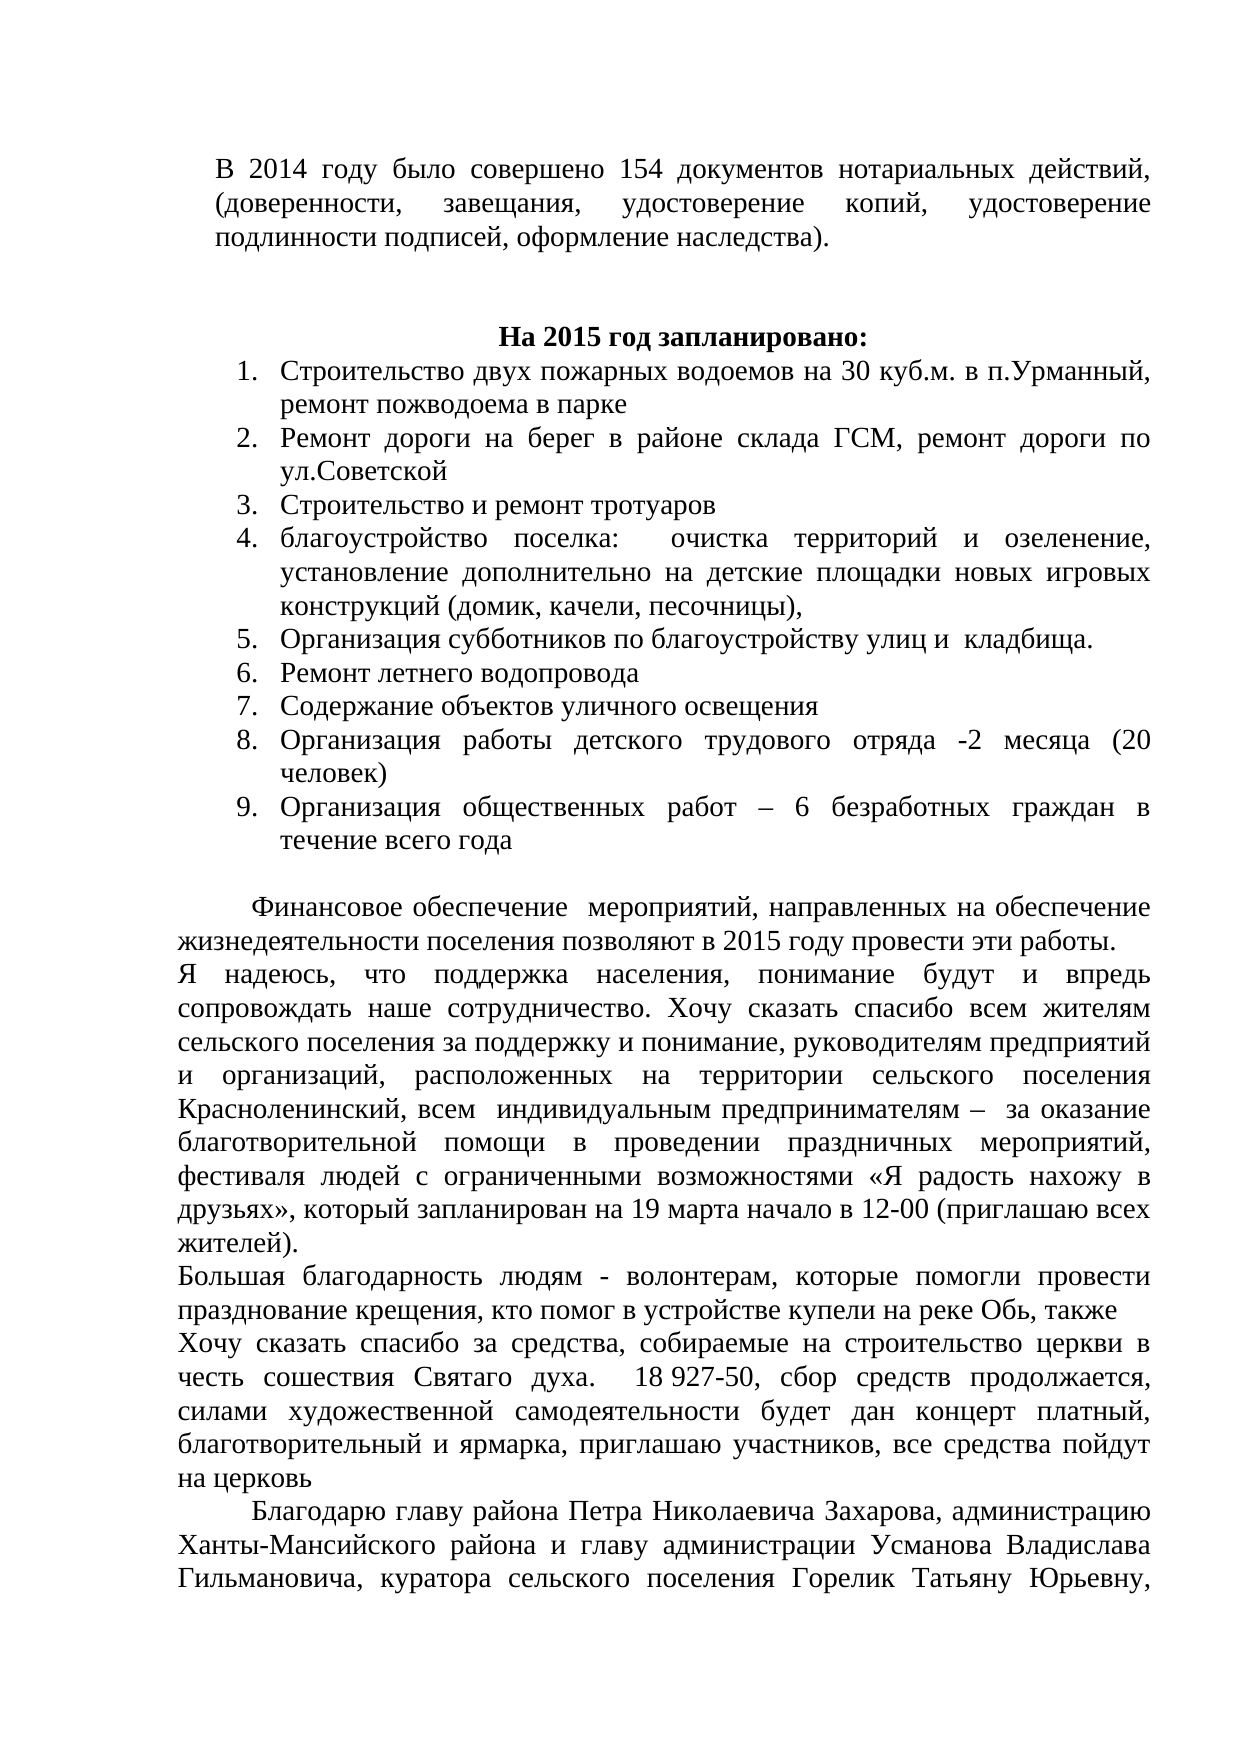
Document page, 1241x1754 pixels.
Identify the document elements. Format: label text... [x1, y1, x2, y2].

list Ремонт дороги на берег в районе склада ГСМ, ремонт дороги по ул.Советской [236, 420, 1152, 487]
list Строительство двух пожарных водоемов на 30 куб.м. в п.Урманный, ремонт пожводоема в парке [236, 353, 1152, 420]
text Большая благодарность людям - волонтерам, которые помогли провести празднование крещения, кто помог в устройстве купели на реке Обь, также [177, 1258, 1152, 1326]
text Я надеюсь, что поддержка населения, понимание будут и впредь сопровождать наше сотрудничество. Хочу сказать спасибо всем жителям сельского поселения за поддержку и понимание, руководителям предприятий и организаций, расположенных на территории сельского поселения Красноленинский, всем индивидуальным предпринимателям – за оказание благотворительной помощи в проведении праздничных мероприятий, фестиваля людей с ограниченными возможностями «Я радость нахожу в друзьях», который запланирован на 19 марта начало в 12-00 (приглашаю всех жителей). [177, 957, 1152, 1258]
list Организация работы детского трудового отряда -2 месяца (20 человек) [236, 722, 1152, 789]
list Ремонт летнего водопровода [236, 655, 1152, 688]
list Строительство и ремонт тротуаров [236, 487, 1152, 521]
list Содержание объектов уличного освещения [236, 688, 1152, 722]
text На 2015 год запланировано: [215, 319, 1152, 353]
list Организация общественных работ – 6 безработных граждан в течение всего года [236, 789, 1152, 856]
list Организация субботников по благоустройству улиц и кладбища. [236, 621, 1152, 655]
list благоустройство поселка: очистка территорий и озеленение, установление дополнительно на детские площадки новых игровых конструкций (домик, качели, песочницы), [236, 521, 1152, 621]
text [177, 1493, 1152, 1594]
text Финансовое обеспечение мероприятий, направленных на обеспечение жизнедеятельности поселения позволяют в 2015 году провести эти работы. [177, 889, 1152, 957]
text Хочу сказать спасибо за средства, собираемые на строительство церкви в честь сошествия Святаго духа. 18 927-50, сбор средств продолжается, силами художественной самодеятельности будет дан концерт платный, благотворительный и ярмарка, приглашаю участников, все средства пойдут на церковь [177, 1326, 1152, 1493]
text В 2014 году было совершено 154 документов нотариальных действий, (доверенности, завещания, удостоверение копий, удостоверение подлинности подписей, оформление наследства). [215, 152, 1152, 252]
